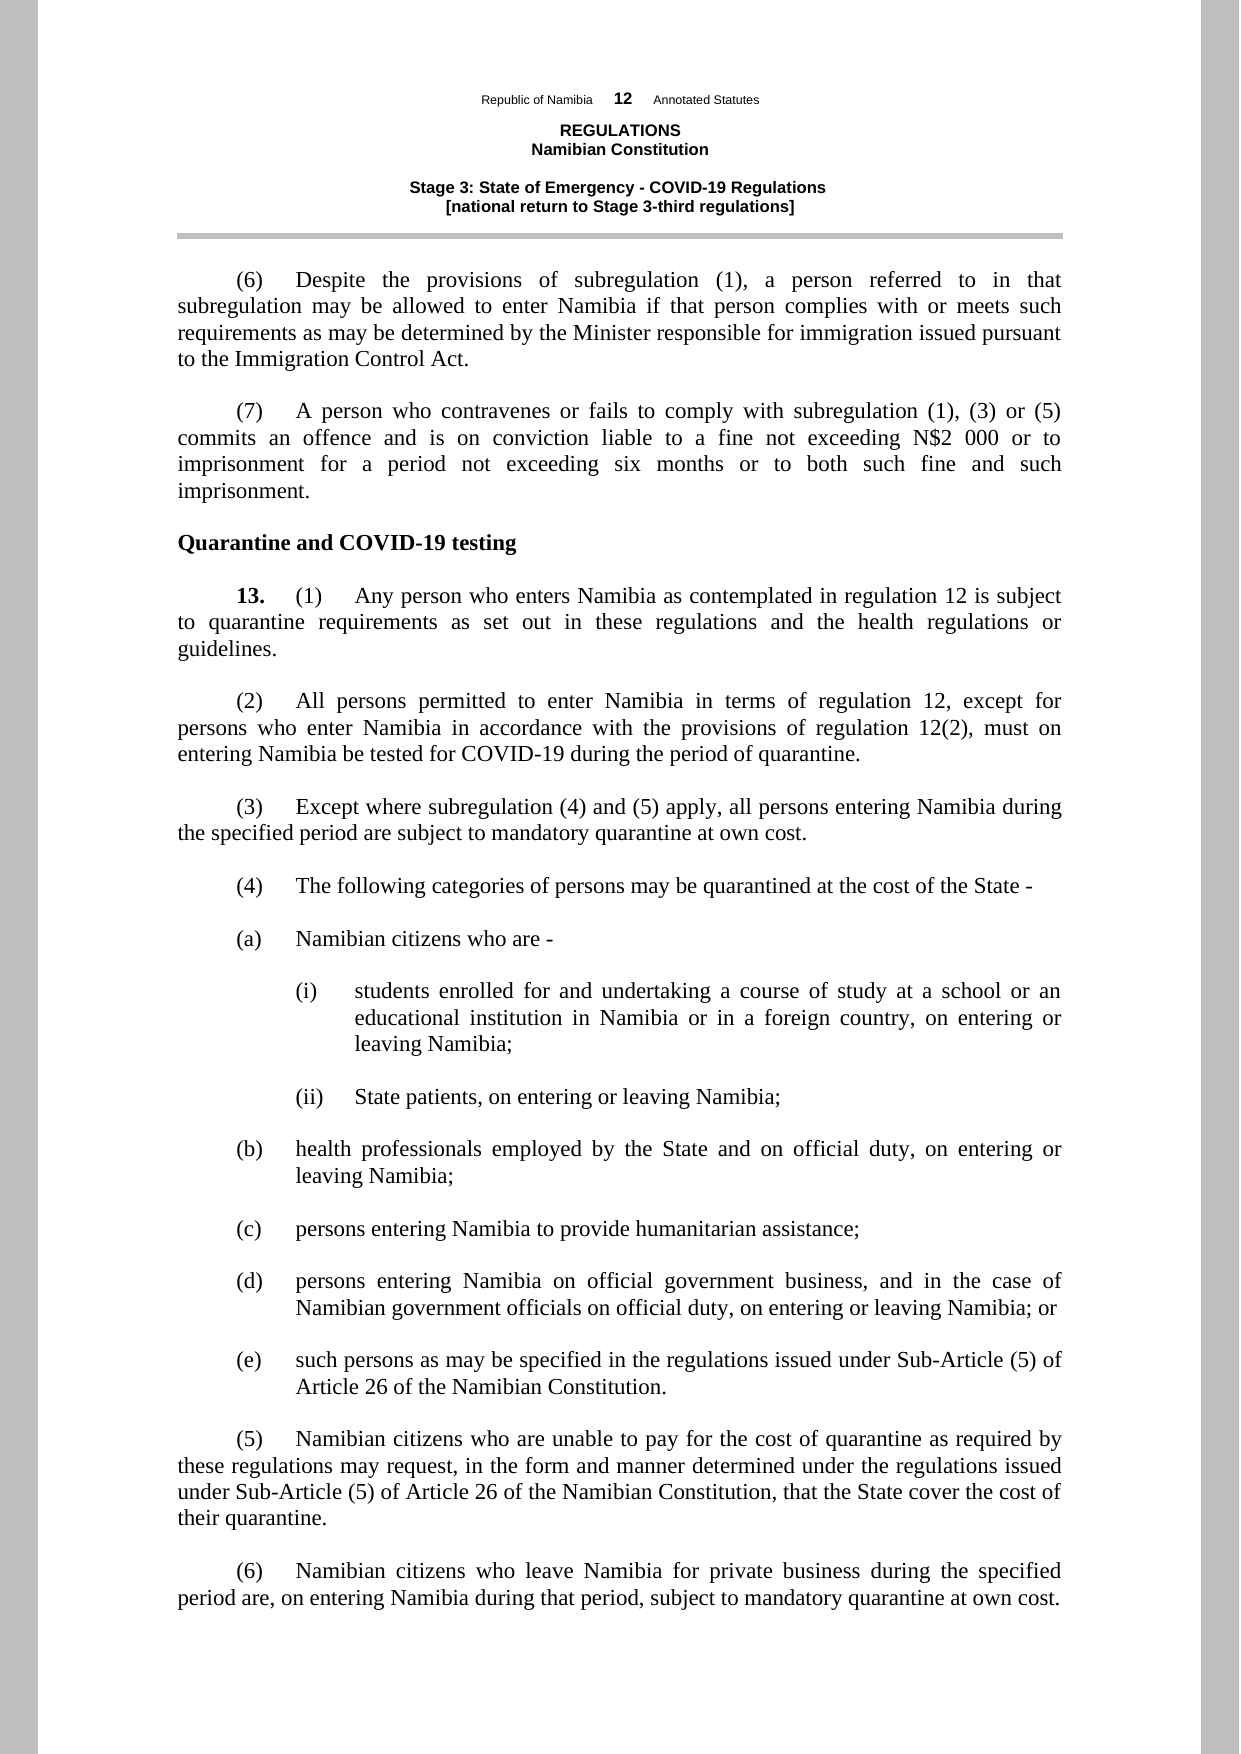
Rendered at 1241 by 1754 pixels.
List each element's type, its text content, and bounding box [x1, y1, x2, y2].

text (2) All persons permitted to enter Namibia in terms of regulation 12, except for persons who enter Namibia in accordance with the provisions of regulation 12(2), must on entering Namibia be tested for COVID-19 during the period of quarantine. [177, 687, 1063, 767]
text Quarantine and COVID-19 testing [177, 529, 1063, 556]
text (c) persons entering Namibia to provide humanitarian assistance; [177, 1214, 1063, 1241]
text (ii) State patients, on entering or leaving Namibia; [295, 1083, 1063, 1109]
text (b) health professionals employed by the State and on official duty, on entering or leaving Namibia; [236, 1136, 1063, 1188]
text (7) A person who contravenes or fails to comply with subregulation (1), (3) or (5) commits an offence and is on conviction liable to a fine not exceeding N$2 000 or to imprisonment for a period not exceeding six months or to both such fine and such imprisonment. [177, 398, 1063, 503]
text (6) Namibian citizens who leave Namibia for private business during the specified period are, on entering Namibia during that period, subject to mandatory quarantine at own cost. [177, 1557, 1063, 1610]
text (i) students enrolled for and undertaking a course of study at a school or an educational institution in Namibia or in a foreign country, on entering or leaving Namibia; [295, 977, 1063, 1056]
text (d) persons entering Namibia on official government business, and in the case of Namibian government officials on official duty, on entering or leaving Namibia; or [236, 1267, 1063, 1320]
text (3) Except where subregulation (4) and (5) apply, all persons entering Namibia during the specified period are subject to mandatory quarantine at own cost. [177, 793, 1063, 846]
text (4) The following categories of persons may be quarantined at the cost of the State - [177, 872, 1063, 898]
text (e) such persons as may be specified in the regulations issued under Sub-Article (5) of Article 26 of the Namibian Constitution. [236, 1346, 1063, 1399]
text 13. (1) Any person who enters Namibia as contemplated in regulation 12 is subject to quarantine requirements as set out in these regulations and the health regulations or guidelines. [177, 582, 1063, 661]
text (a) Namibian citizens who are - [236, 925, 1063, 951]
text (5) Namibian citizens who are unable to pay for the cost of quarantine as required by these regulations may request, in the form and manner determined under the regulations issued under Sub-Article (5) of Article 26 of the Namibian Constitution, that the State cover the cost of their quarantine. [177, 1425, 1063, 1531]
text (6) Despite the provisions of subregulation (1), a person referred to in that subregulation may be allowed to enter Namibia if that person complies with or meets such requirements as may be determined by the Minister responsible for immigration issued pursuant to the Immigration Control Act. [177, 266, 1063, 371]
